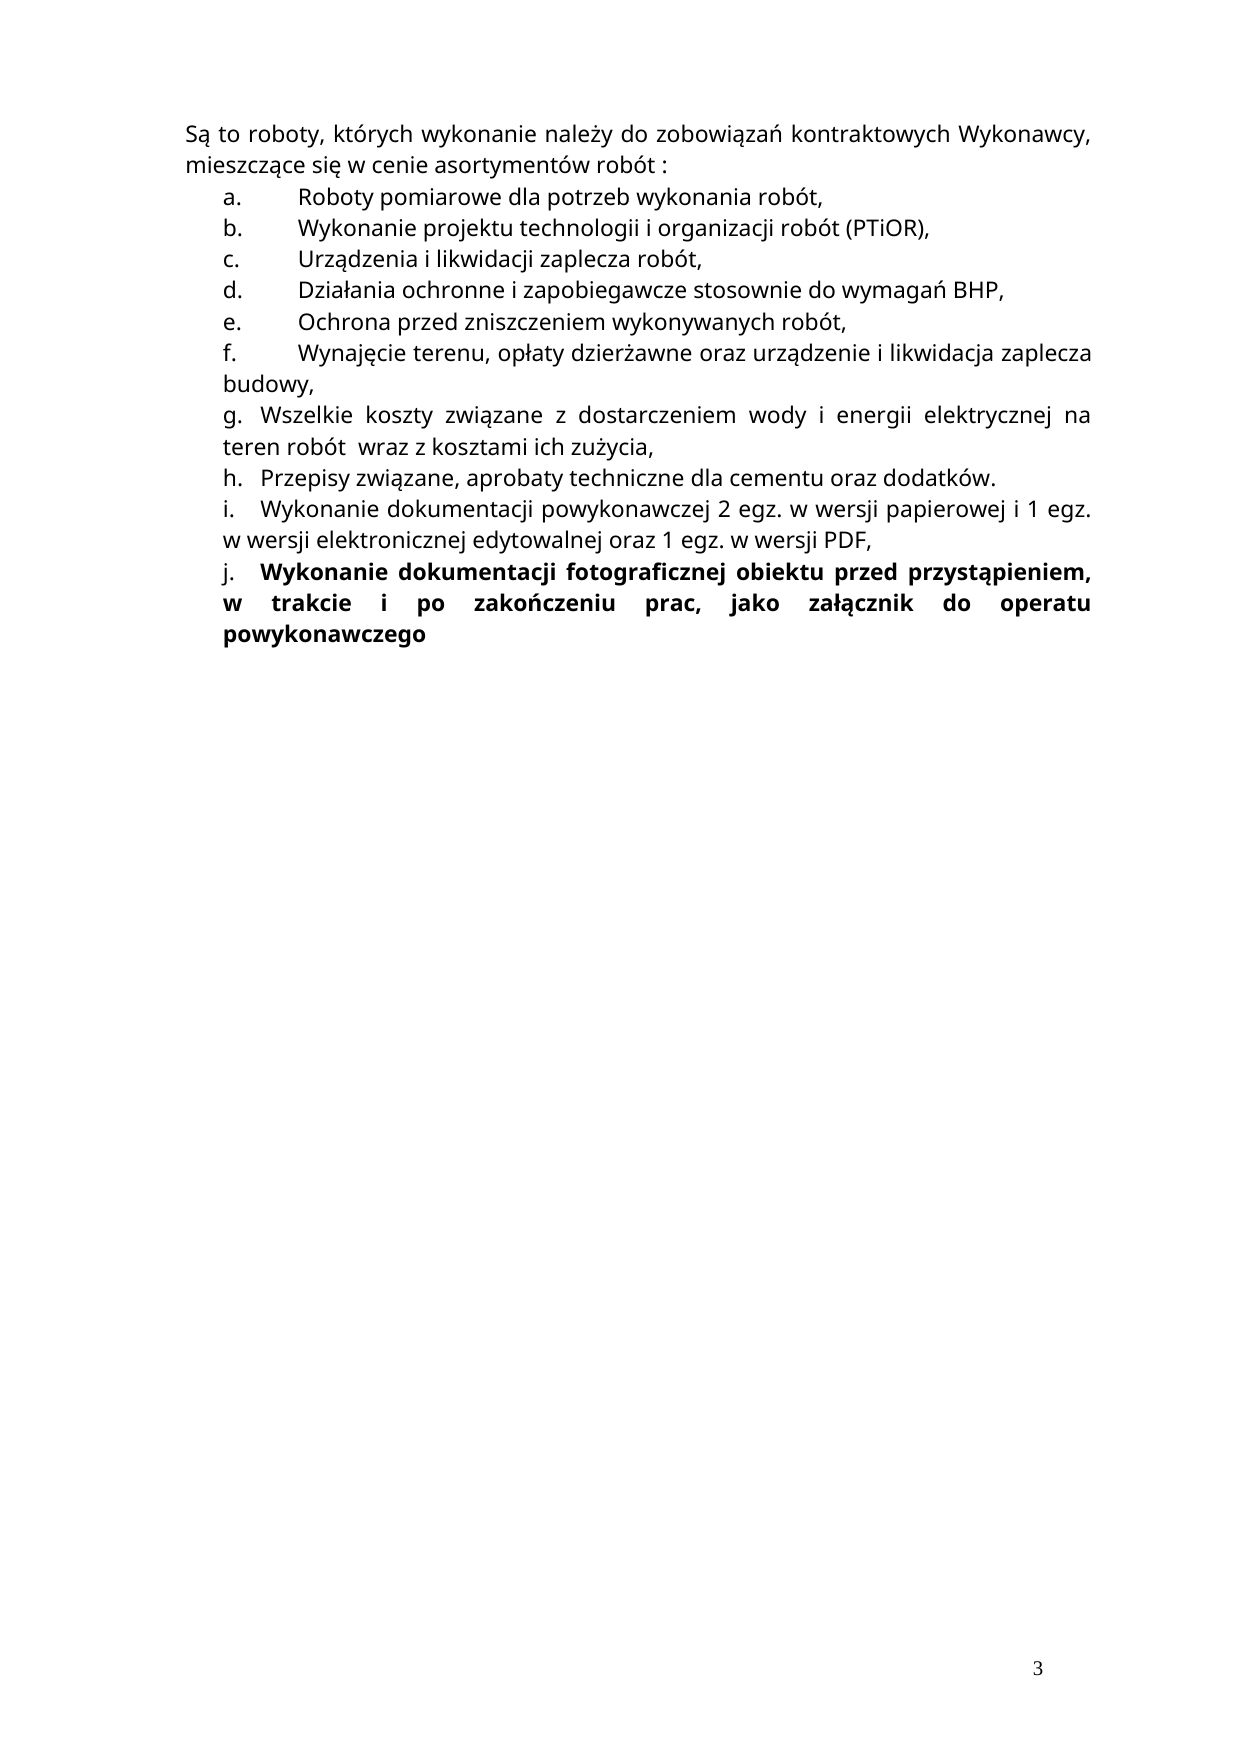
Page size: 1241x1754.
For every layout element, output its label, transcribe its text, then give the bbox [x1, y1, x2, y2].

list Wynajęcie terenu, opłaty dzierżawne oraz urządzenie i likwidacja zaplecza budowy, [223, 337, 1092, 399]
list Działania ochronne i zapobiegawcze stosownie do wymagań BHP, [223, 274, 1092, 306]
list Roboty pomiarowe dla potrzeb wykonania robót, [223, 181, 1092, 212]
list Ochrona przed zniszczeniem wykonywanych robót, [223, 306, 1092, 337]
list Wykonanie dokumentacji powykonawczej 2 egz. w wersji papierowej i 1 egz. w wersji elektronicznej edytowalnej oraz 1 egz. w wersji PDF, [223, 493, 1092, 556]
list Urządzenia i likwidacji zaplecza robót, [223, 243, 1092, 274]
list Wykonanie projektu technologii i organizacji robót (PTiOR), [223, 212, 1092, 243]
list Przepisy związane, aprobaty techniczne dla cementu oraz dodatków. [223, 462, 1092, 493]
list Wszelkie koszty związane z dostarczeniem wody i energii elektrycznej na teren robót wraz z kosztami ich zużycia, [223, 399, 1092, 462]
text Są to roboty, których wykonanie należy do zobowiązań kontraktowych Wykonawcy, mieszczące się w cenie asortymentów robót : [185, 118, 1092, 181]
list Wykonanie dokumentacji fotograficznej obiektu przed przystąpieniem, w trakcie i po zakończeniu prac, jako załącznik do operatu powykonawczego [223, 556, 1092, 649]
